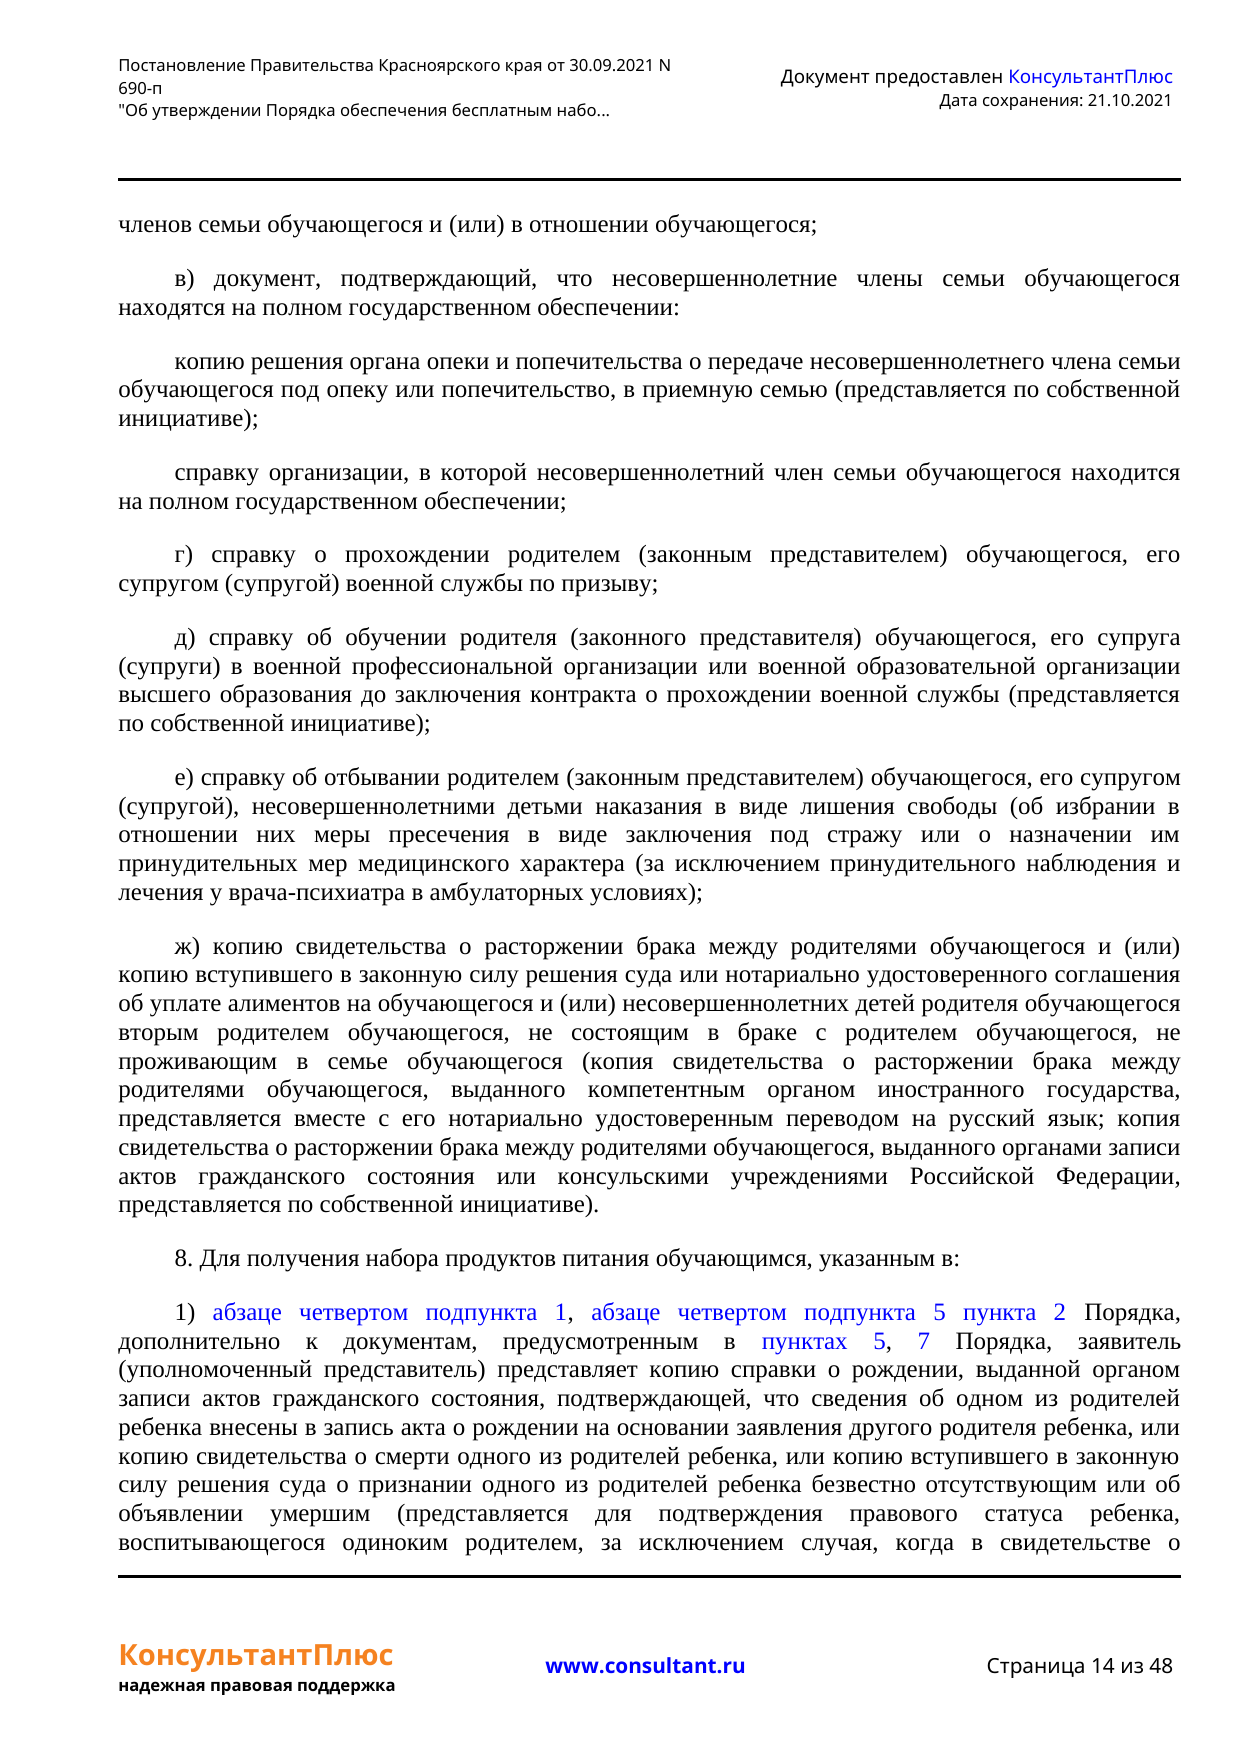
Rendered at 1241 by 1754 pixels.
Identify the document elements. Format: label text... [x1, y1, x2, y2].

text д) справку об обучении родителя (законного представителя) обучающегося, его супруга (супруги) в военной профессиональной организации или военной образовательной организации высшего образования до заключения контракта о прохождении военной службы (представляется по собственной инициативе); [118, 622, 1181, 737]
text справку организации, в которой несовершеннолетний член семьи обучающегося находится на полном государственном обеспечении; [118, 457, 1181, 514]
text 8. Для получения набора продуктов питания обучающимся, указанным в: [118, 1243, 1181, 1272]
text г) справку о прохождении родителем (законным представителем) обучающегося, его супругом (супругой) военной службы по призыву; [118, 539, 1181, 597]
text е) справку об отбывании родителем (законным представителем) обучающегося, его супругом (супругой), несовершеннолетними детьми наказания в виде лишения свободы (об избрании в отношении них меры пресечения в виде заключения под стражу или о назначении им принудительных мер медицинского характера (за исключением принудительного наблюдения и лечения у врача-психиатра в амбулаторных условиях); [118, 762, 1181, 906]
text в) документ, подтверждающий, что несовершеннолетние члены семьи обучающегося находятся на полном государственном обеспечении: [118, 263, 1181, 321]
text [118, 209, 1181, 238]
text копию решения органа опеки и попечительства о передаче несовершеннолетнего члена семьи обучающегося под опеку или попечительство, в приемную семью (представляется по собственной инициативе); [118, 346, 1181, 432]
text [118, 1297, 1181, 1556]
text ж) копию свидетельства о расторжении брака между родителями обучающегося и (или) копию вступившего в законную силу решения суда или нотариально удостоверенного соглашения об уплате алиментов на обучающегося и (или) несовершеннолетних детей родителя обучающегося вторым родителем обучающегося, не состоящим в браке с родителем обучающегося, не проживающим в семье обучающегося (копия свидетельства о расторжении брака между родителями обучающегося, выданного компетентным органом иностранного государства, представляется вместе с его нотариально удостоверенным переводом на русский язык; копия свидетельства о расторжении брака между родителями обучающегося, выданного органами записи актов гражданского состояния или консульскими учреждениями Российской Федерации, представляется по собственной инициативе). [118, 931, 1181, 1218]
